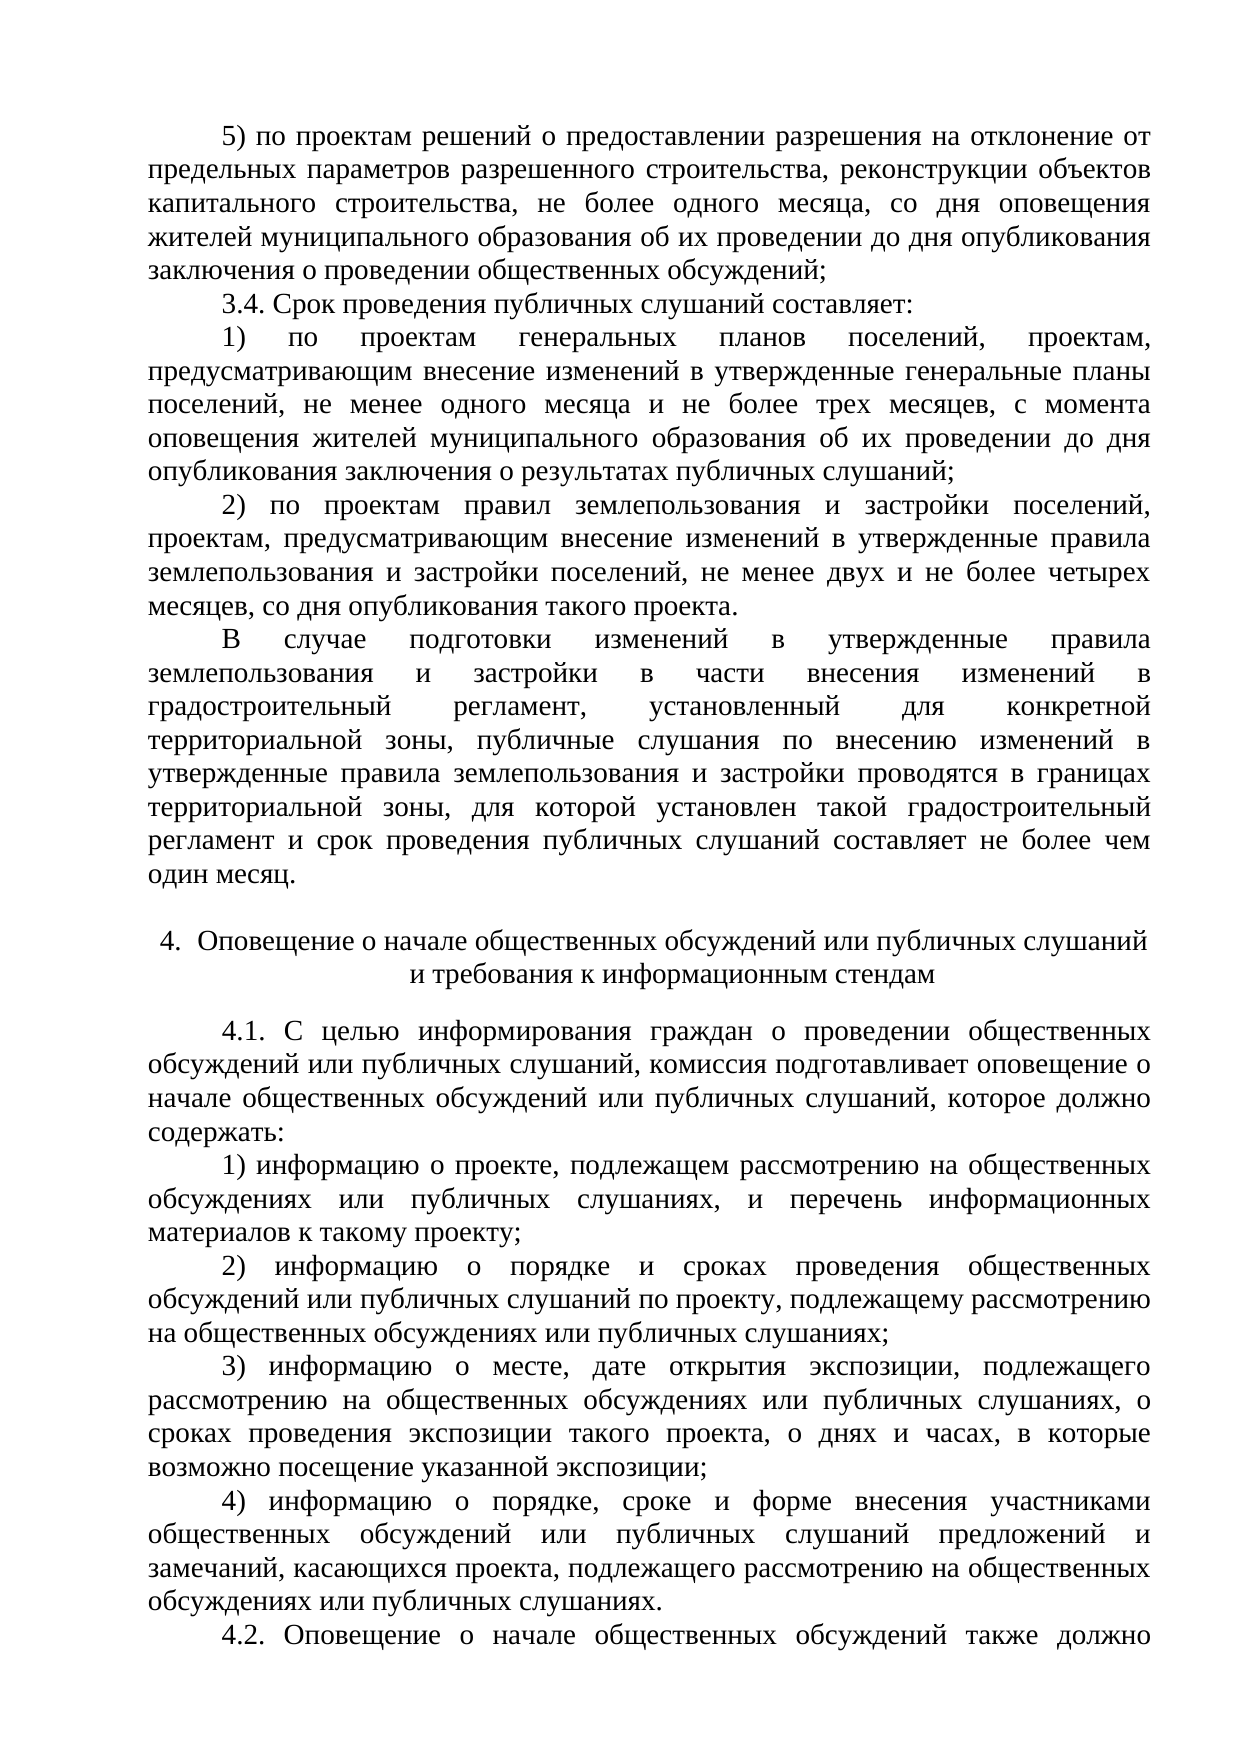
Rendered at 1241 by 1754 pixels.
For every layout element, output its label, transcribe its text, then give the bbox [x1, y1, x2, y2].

text 4.1. С целью информирования граждан о проведении общественных обсуждений или публичных слушаний, комиссия подготавливает оповещение о начале общественных обсуждений или публичных слушаний, которое должно содержать: [148, 1013, 1152, 1147]
text 3.4. Срок проведения публичных слушаний составляет: [148, 286, 1152, 319]
text 4) информацию о порядке, сроке и форме внесения участниками общественных обсуждений или публичных слушаний предложений и замечаний, касающихся проекта, подлежащего рассмотрению на общественных обсуждениях или публичных слушаниях. [148, 1483, 1152, 1617]
list Оповещение о начале общественных обсуждений или публичных слушаний [156, 923, 1152, 957]
text В случае подготовки изменений в утвержденные правила землепользования и застройки в части внесения изменений в градостроительный регламент, установленный для конкретной территориальной зоны, публичные слушания по внесению изменений в утвержденные правила землепользования и застройки проводятся в границах территориальной зоны, для которой установлен такой градостроительный регламент и срок проведения публичных слушаний составляет не более чем один месяц. [148, 621, 1152, 889]
text 5) по проектам решений о предоставлении разрешения на отклонение от предельных параметров разрешенного строительства, реконструкции объектов капитального строительства, не более одного месяца, со дня оповещения жителей муниципального образования об их проведении до дня опубликования заключения о проведении общественных обсуждений; [148, 118, 1152, 286]
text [148, 1617, 1152, 1650]
text 1) по проектам генеральных планов поселений, проектам, предусматривающим внесение изменений в утвержденные генеральные планы поселений, не менее одного месяца и не более трех месяцев, с момента оповещения жителей муниципального образования об их проведении до дня опубликования заключения о результатах публичных слушаний; [148, 319, 1152, 487]
text 1) информацию о проекте, подлежащем рассмотрению на общественных обсуждениях или публичных слушаниях, и перечень информационных материалов к такому проекту; [148, 1147, 1152, 1248]
text 3) информацию о месте, дате открытия экспозиции, подлежащего рассмотрению на общественных обсуждениях или публичных слушаниях, о сроках проведения экспозиции такого проекта, о днях и часах, в которые возможно посещение указанной экспозиции; [148, 1348, 1152, 1483]
text 2) информацию о порядке и сроках проведения общественных обсуждений или публичных слушаний по проекту, подлежащему рассмотрению на общественных обсуждениях или публичных слушаниях; [148, 1248, 1152, 1348]
text 2) по проектам правил землепользования и застройки поселений, проектам, предусматривающим внесение изменений в утвержденные правила землепользования и застройки поселений, не менее двух и не более четырех месяцев, со дня опубликования такого проекта. [148, 487, 1152, 621]
text и требования к информационным стендам [193, 957, 1152, 990]
